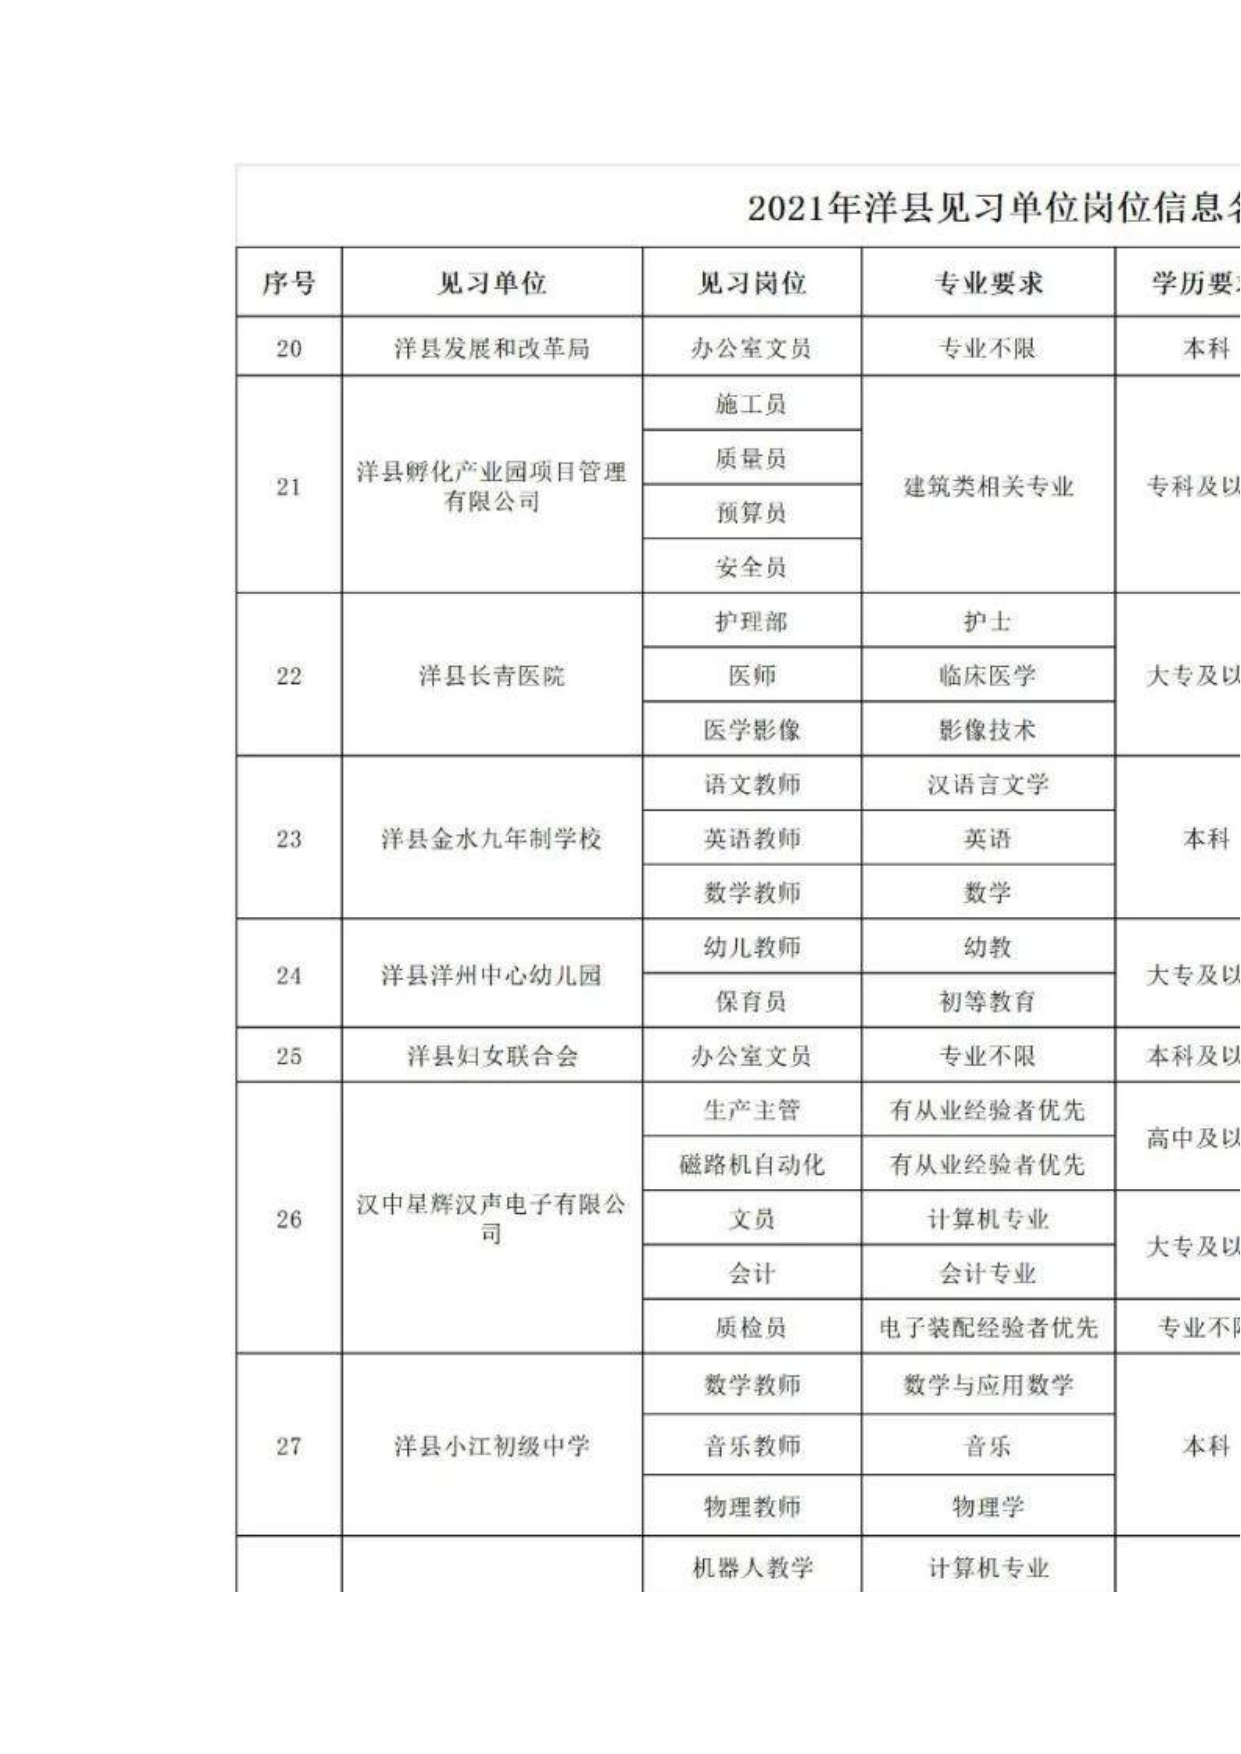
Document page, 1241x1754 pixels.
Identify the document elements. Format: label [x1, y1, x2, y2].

picture [231, 162, 1241, 1592]
